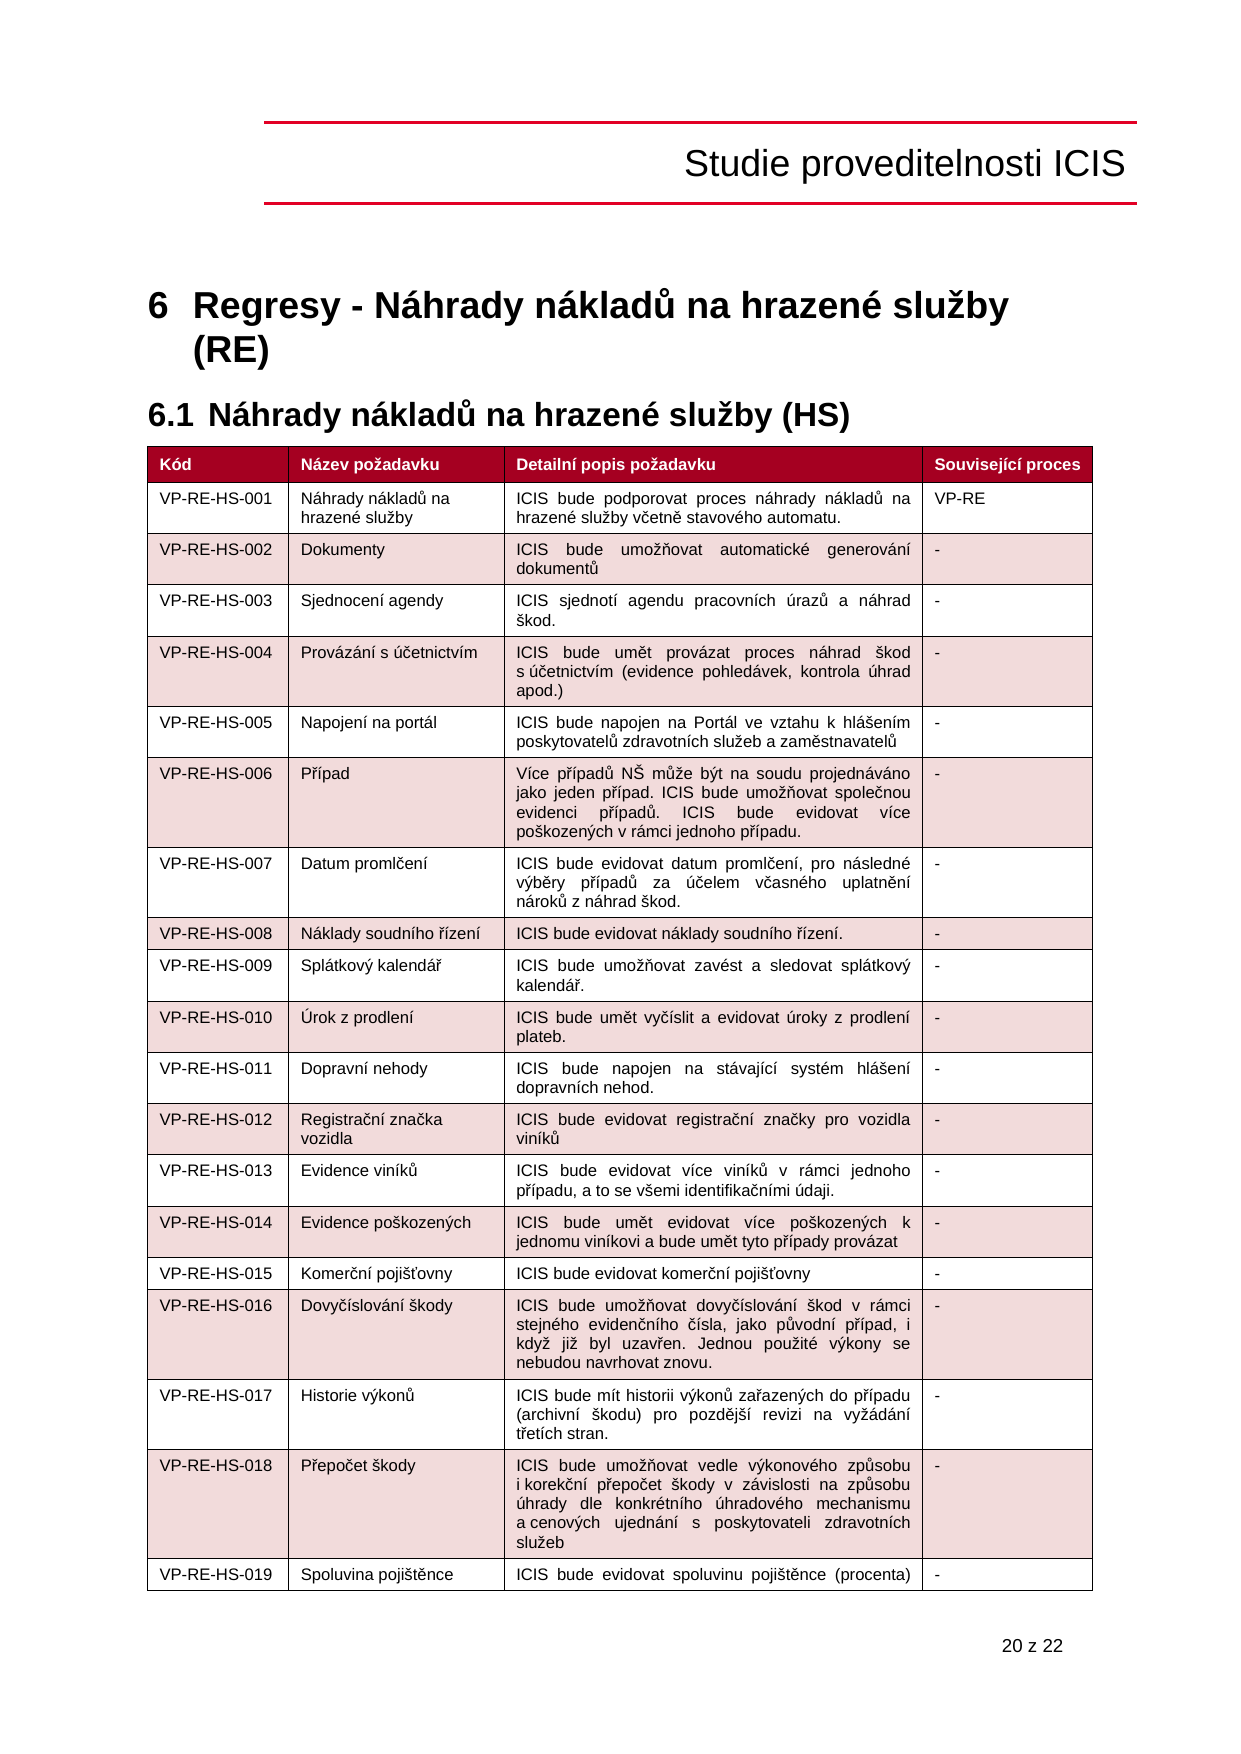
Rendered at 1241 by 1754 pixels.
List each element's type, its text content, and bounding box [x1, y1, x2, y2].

table_cell VP-RE-HS-001 [148, 483, 288, 533]
table_cell ICIS bude evidovat více viníků v rámci jednoho případu, a to se všemi identifikačními údaji. [505, 1155, 922, 1206]
table_cell VP-RE-HS-018 [148, 1450, 288, 1558]
table_cell Dokumenty [289, 534, 504, 584]
table_cell Historie výkonů [289, 1380, 504, 1449]
table_cell ICIS bude umět provázat proces náhrad škod s účetnictvím (evidence pohledávek, kontrola úhrad apod.) [505, 637, 922, 706]
table_cell ICIS bude evidovat registrační značky pro vozidla viníků [505, 1104, 922, 1154]
table_cell VP-RE-HS-002 [148, 534, 288, 584]
table_header Kód [148, 447, 288, 482]
table_cell Náhrady nákladů na hrazené služby [289, 483, 504, 533]
table_cell ICIS bude umožňovat vedle výkonového způsobu i korekční přepočet škody v závislosti na způsobu úhrady dle konkrétního úhradového mechanismu a cenových ujednání s poskytovateli zdravotních služeb [505, 1450, 922, 1558]
table_cell - [923, 637, 1092, 706]
subtitle Regresy - Náhrady nákladů na hrazené služby (RE) [148, 284, 1093, 370]
table_cell ICIS bude umět evidovat více poškozených k jednomu viníkovi a bude umět tyto případy provázat [505, 1207, 922, 1257]
table_cell VP-RE-HS-013 [148, 1155, 288, 1206]
table_cell VP-RE-HS-007 [148, 848, 288, 917]
table_cell - [923, 1258, 1092, 1289]
table_header Detailní popis požadavku [505, 447, 922, 482]
table_cell ICIS bude podporovat proces náhrady nákladů na hrazené služby včetně stavového automatu. [505, 483, 922, 533]
table_cell - [923, 950, 1092, 1001]
table_header Název požadavku [289, 447, 504, 482]
table_cell ICIS bude evidovat náklady soudního řízení. [505, 918, 922, 949]
table_cell - [923, 848, 1092, 917]
table_cell VP-RE-HS-019 [148, 1559, 288, 1590]
table_cell VP-RE-HS-006 [148, 758, 288, 847]
table_cell - [923, 1155, 1092, 1206]
table_cell Napojení na portál [289, 707, 504, 757]
table_cell - [923, 585, 1092, 636]
subtitle Náhrady nákladů na hrazené služby (HS) [148, 395, 1093, 433]
table_cell ICIS bude umožňovat dovyčíslování škod v rámci stejného evidenčního čísla, jako původní případ, i když již byl uzavřen. Jednou použité výkony se nebudou navrhovat znovu. [505, 1290, 922, 1378]
table_cell ICIS sjednotí agendu pracovních úrazů a náhrad škod. [505, 585, 922, 636]
table_cell Spoluvina pojištěnce [289, 1559, 504, 1590]
table_cell VP-RE-HS-016 [148, 1290, 288, 1378]
table_cell - [923, 1380, 1092, 1449]
table_cell - [923, 1207, 1092, 1257]
table_cell Sjednocení agendy [289, 585, 504, 636]
table_cell VP-RE [923, 483, 1092, 533]
table_cell Úrok z prodlení [289, 1002, 504, 1052]
table_cell Komerční pojišťovny [289, 1258, 504, 1289]
table_cell ICIS bude umožňovat zavést a sledovat splátkový kalendář. [505, 950, 922, 1001]
table_cell Evidence poškozených [289, 1207, 504, 1257]
table_cell ICIS bude umožňovat automatické generování dokumentů [505, 534, 922, 584]
table_cell Provázání s účetnictvím [289, 637, 504, 706]
table_cell Náklady soudního řízení [289, 918, 504, 949]
table_cell - [923, 1002, 1092, 1052]
table_cell - [923, 1559, 1092, 1590]
table_cell Registrační značka vozidla [289, 1104, 504, 1154]
table_cell Splátkový kalendář [289, 950, 504, 1001]
table_cell VP-RE-HS-010 [148, 1002, 288, 1052]
table_cell - [923, 1104, 1092, 1154]
table_cell Dopravní nehody [289, 1053, 504, 1103]
table_cell VP-RE-HS-005 [148, 707, 288, 757]
table_cell ICIS bude umět vyčíslit a evidovat úroky z prodlení plateb. [505, 1002, 922, 1052]
table_cell ICIS bude evidovat komerční pojišťovny [505, 1258, 922, 1289]
table_cell Více případů NŠ může být na soudu projednáváno jako jeden případ. ICIS bude umožňovat společnou evidenci případů. ICIS bude evidovat více poškozených v rámci jednoho případu. [505, 758, 922, 847]
table_cell VP-RE-HS-017 [148, 1380, 288, 1449]
table_cell ICIS bude napojen na stávající systém hlášení dopravních nehod. [505, 1053, 922, 1103]
table_cell - [923, 1450, 1092, 1558]
table_cell - [923, 1053, 1092, 1103]
table_cell VP-RE-HS-015 [148, 1258, 288, 1289]
table_cell ICIS bude evidovat datum promlčení, pro následné výběry případů za účelem včasného uplatnění nároků z náhrad škod. [505, 848, 922, 917]
table_cell VP-RE-HS-014 [148, 1207, 288, 1257]
table_cell - [923, 707, 1092, 757]
table_cell VP-RE-HS-011 [148, 1053, 288, 1103]
table_cell Případ [289, 758, 504, 847]
table_cell VP-RE-HS-004 [148, 637, 288, 706]
table_cell Přepočet škody [289, 1450, 504, 1558]
table_cell VP-RE-HS-008 [148, 918, 288, 949]
table_cell - [923, 918, 1092, 949]
table_cell - [923, 534, 1092, 584]
table_cell VP-RE-HS-003 [148, 585, 288, 636]
table_cell Dovyčíslování škody [289, 1290, 504, 1378]
table_cell VP-RE-HS-012 [148, 1104, 288, 1154]
table_cell - [923, 758, 1092, 847]
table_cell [505, 1559, 922, 1590]
table_cell ICIS bude napojen na Portál ve vztahu k hlášením poskytovatelů zdravotních služeb a zaměstnavatelů [505, 707, 922, 757]
table_cell ICIS bude mít historii výkonů zařazených do případu (archivní škodu) pro pozdější revizi na vyžádání třetích stran. [505, 1380, 922, 1449]
table_cell VP-RE-HS-009 [148, 950, 288, 1001]
table_header Související proces [923, 447, 1092, 482]
table_cell Evidence viníků [289, 1155, 504, 1206]
table_cell Datum promlčení [289, 848, 504, 917]
table_cell - [923, 1290, 1092, 1378]
